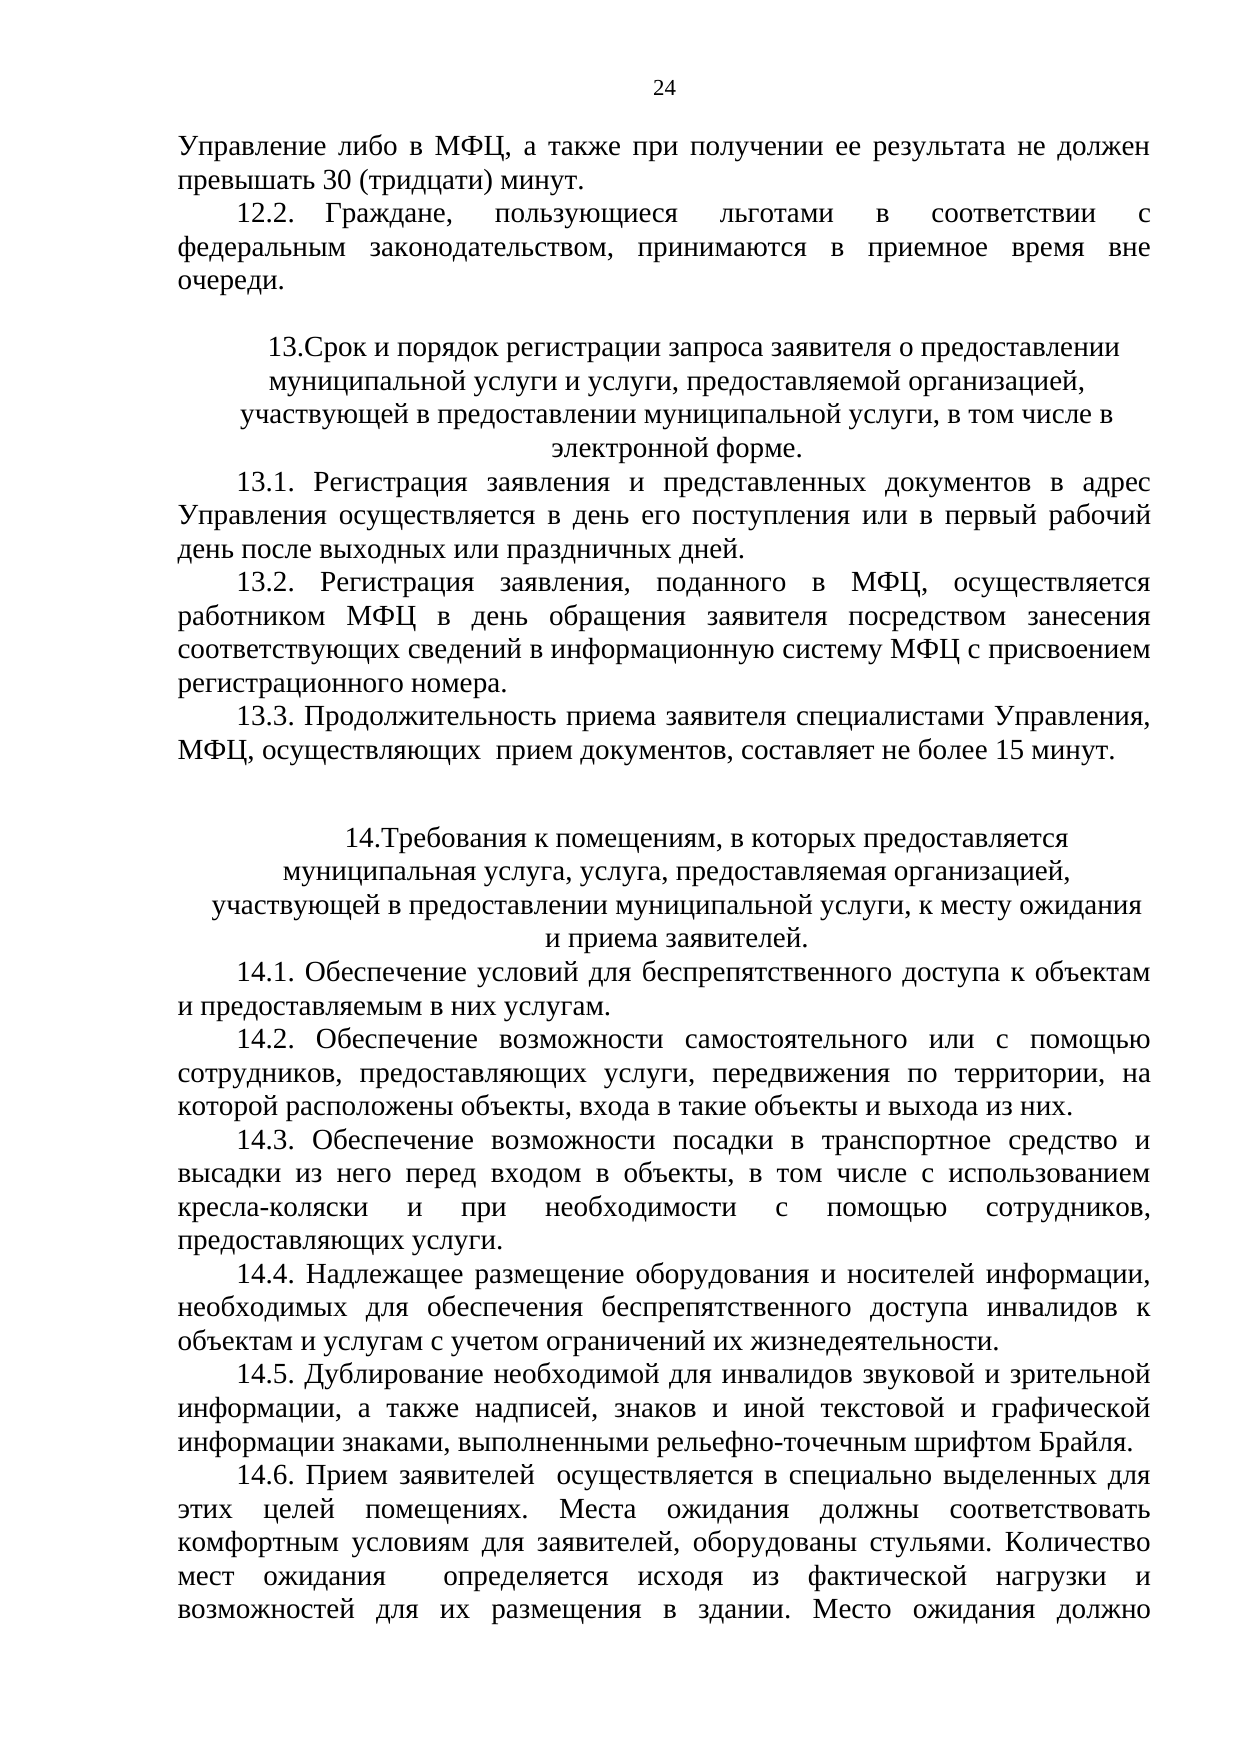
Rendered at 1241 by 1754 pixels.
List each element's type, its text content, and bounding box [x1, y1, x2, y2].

text 14.5. Дублирование необходимой для инвалидов звуковой и зрительной информации, а также надписей, знаков и иной текстовой и графической информации знаками, выполненными рельефно-точечным шрифтом Брайля. [177, 1357, 1152, 1457]
text 14.3. Обеспечение возможности посадки в транспортное средство и высадки из него перед входом в объекты, в том числе с использованием кресла-коляски и при необходимости с помощью сотрудников, предоставляющих услуги. [177, 1122, 1152, 1256]
text 14.Требования к помещениям, в которых предоставляется муниципальная услуга, услуга, предоставляемая организацией, участвующей в предоставлении муниципальной услуги, к месту ожидания и приема заявителей. [202, 820, 1152, 954]
text 13.3. Продолжительность приема заявителя специалистами Управления, МФЦ, осуществляющих прием документов, составляет не более 15 минут. [177, 698, 1152, 766]
text 14.2. Обеспечение возможности самостоятельного или с помощью сотрудников, предоставляющих услуги, передвижения по территории, на которой расположены объекты, входа в такие объекты и выхода из них. [177, 1021, 1152, 1122]
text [177, 128, 1152, 195]
text 13.Срок и порядок регистрации запроса заявителя о предоставлении муниципальной услуги и услуги, предоставляемой организацией, участвующей в предоставлении муниципальной услуги, в том числе в электронной форме. [202, 329, 1152, 464]
text 14.1. Обеспечение условий для беспрепятственного доступа к объектам и предоставляемым в них услугам. [177, 954, 1152, 1021]
list Граждане, пользующиеся льготами в соответствии с федеральным законодательством, принимаются в приемное время вне очереди. [177, 195, 1152, 296]
text 13.2. Регистрация заявления, поданного в МФЦ, осуществляется работником МФЦ в день обращения заявителя посредством занесения соответствующих сведений в информационную систему МФЦ с присвоением регистрационного номера. [177, 564, 1152, 698]
text 13.1. Регистрация заявления и представленных документов в адрес Управления осуществляется в день его поступления или в первый рабочий день после выходных или праздничных дней. [177, 464, 1152, 564]
text 14.4. Надлежащее размещение оборудования и носителей информации, необходимых для обеспечения беспрепятственного доступа инвалидов к объектам и услугам с учетом ограничений их жизнедеятельности. [177, 1256, 1152, 1357]
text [177, 1457, 1152, 1625]
